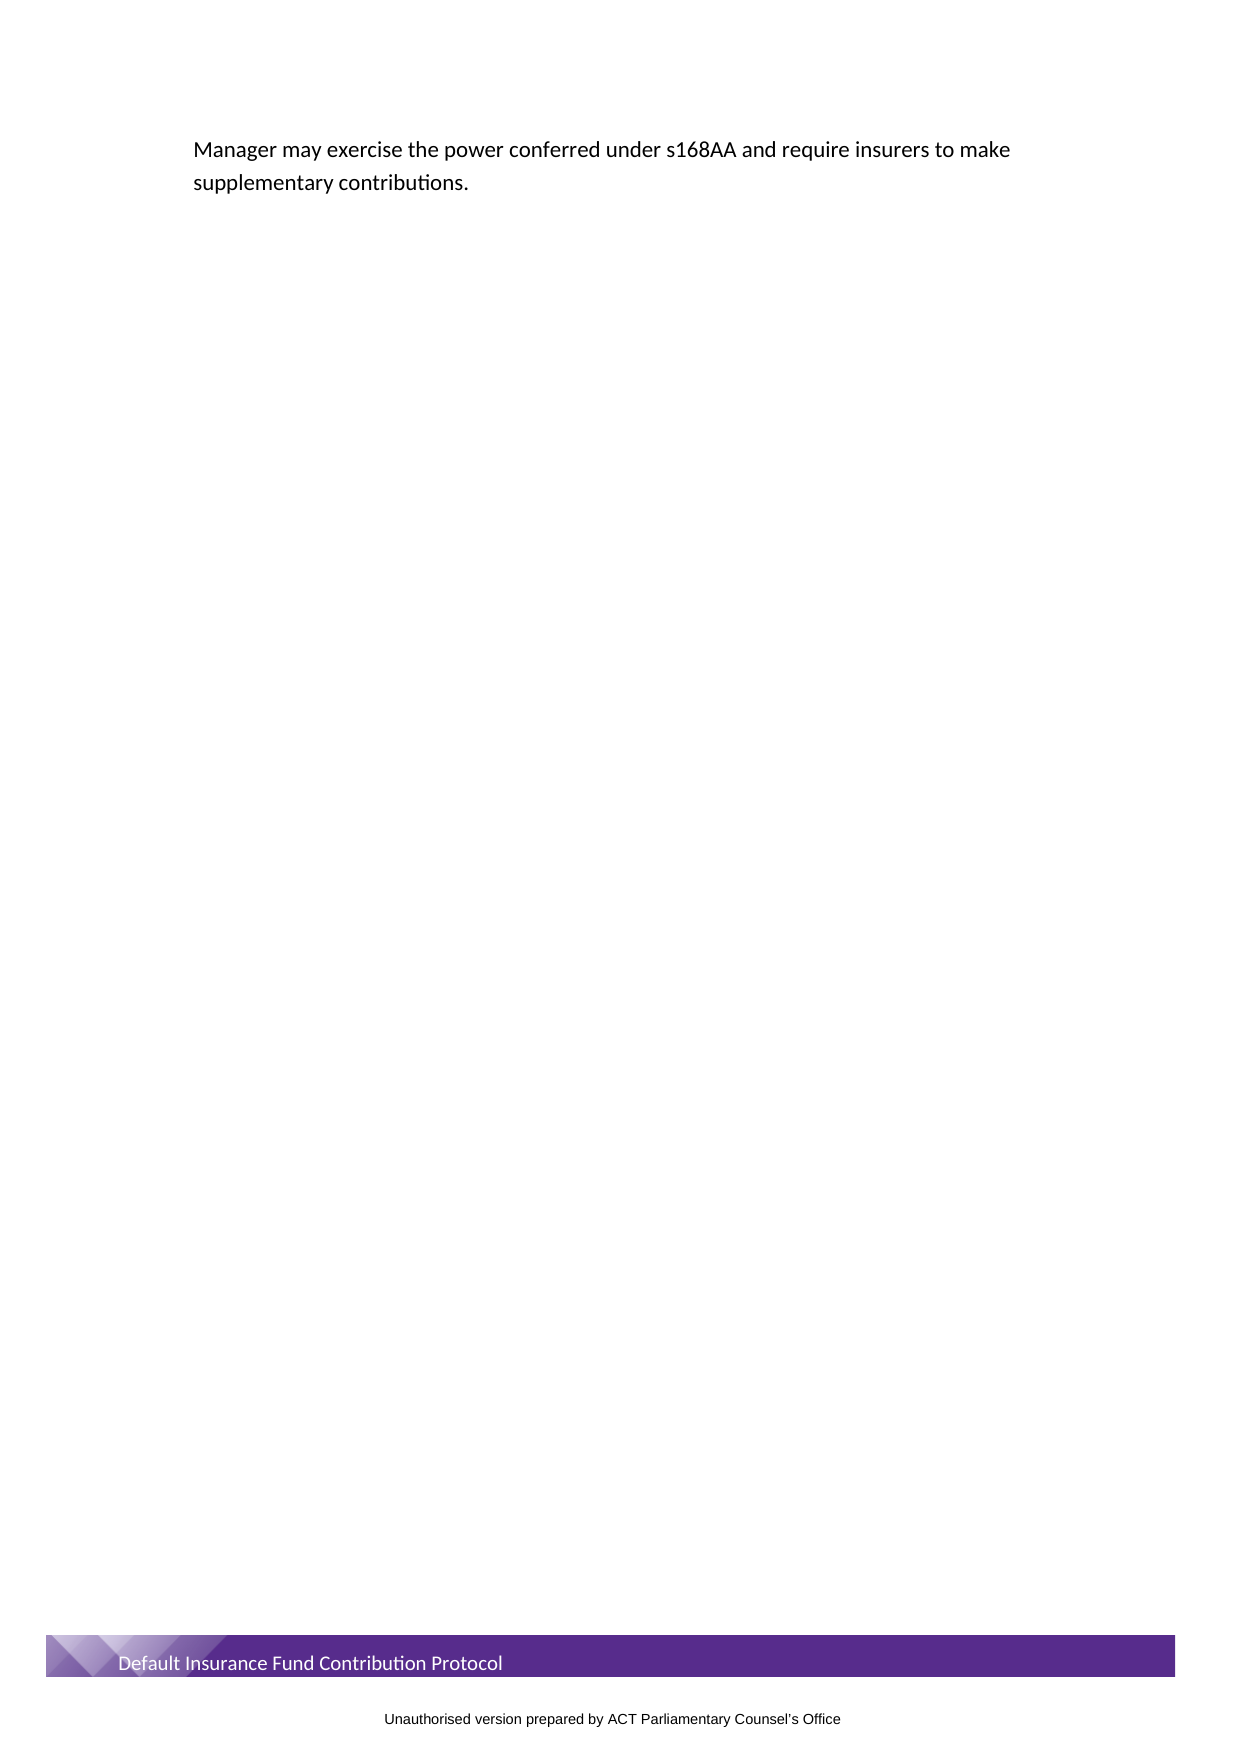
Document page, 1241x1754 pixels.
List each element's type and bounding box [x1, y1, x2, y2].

list [118, 136, 1122, 196]
picture [46, 1635, 1176, 1677]
